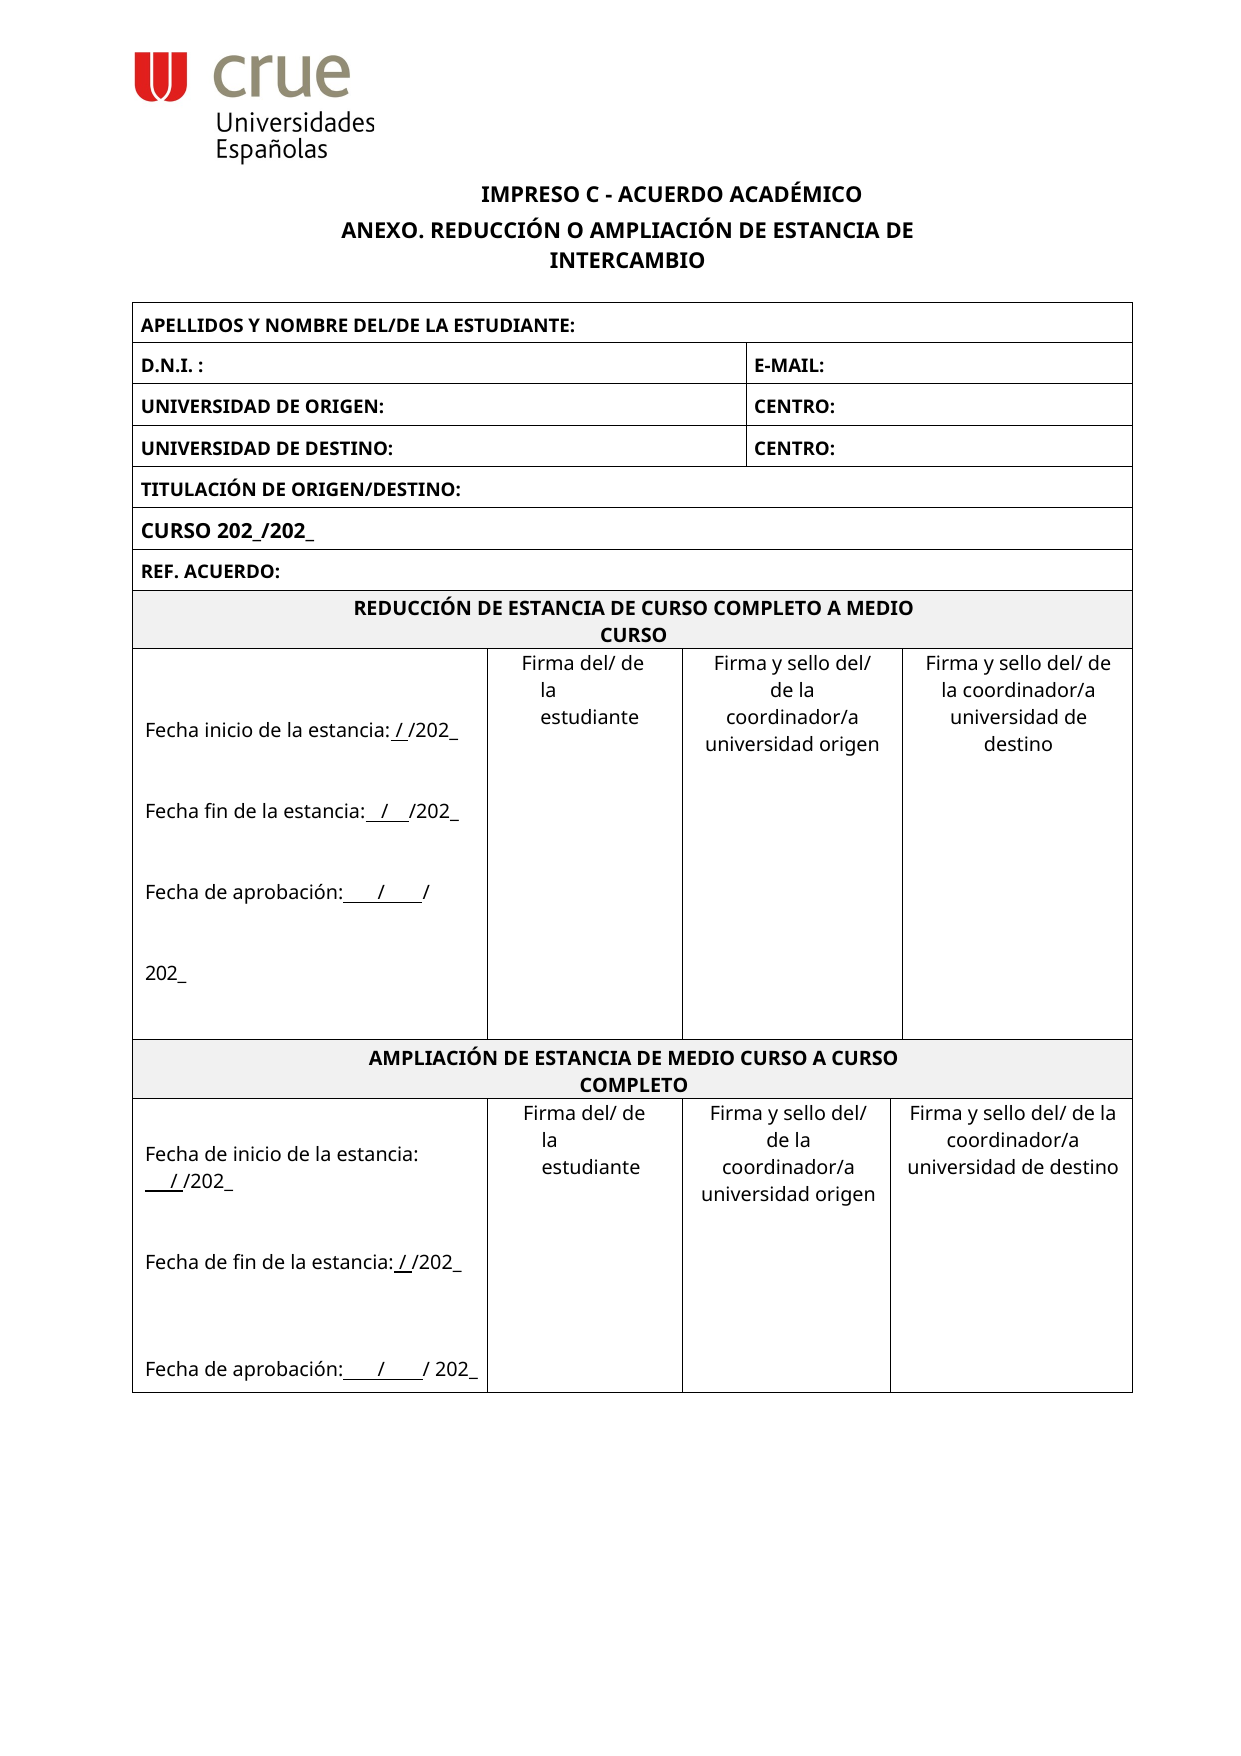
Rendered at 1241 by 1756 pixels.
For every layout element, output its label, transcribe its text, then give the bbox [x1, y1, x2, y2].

table_cell E-MAIL: [747, 343, 1132, 383]
title ANEXO. REDUCCIÓN O AMPLIACIÓN DE ESTANCIA DE INTERCAMBIO [306, 215, 949, 275]
table_cell Firma del/ de la estudiante [488, 649, 682, 1039]
title IMPRESO C - ACUERDO ACADÉMICO [306, 179, 1038, 209]
table_cell D.N.I. : [133, 343, 746, 383]
table_cell CENTRO: [747, 384, 1132, 425]
table_cell Firma y sello del/ de la coordinador/a universidad origen [683, 1099, 890, 1392]
table_cell Fecha inicio de la estancia: / /202_ Fecha fin de la estancia: / /202_ Fecha de aprobación: / / 202_ [133, 649, 487, 1039]
picture [134, 52, 375, 165]
table_cell TITULACIÓN DE ORIGEN/DESTINO: [133, 467, 1132, 507]
table_cell UNIVERSIDAD DE DESTINO: [133, 426, 746, 466]
table_cell REF. ACUERDO: [133, 550, 1132, 590]
table_cell UNIVERSIDAD DE ORIGEN: [133, 384, 746, 425]
table_cell Firma y sello del/ de la coordinador/a universidad de destino [891, 1099, 1132, 1392]
table_cell AMPLIACIÓN DE ESTANCIA DE MEDIO CURSO A CURSO COMPLETO [133, 1040, 1132, 1098]
table_cell Firma y sello del/ de la coordinador/a universidad origen [683, 649, 902, 1039]
table_cell REDUCCIÓN DE ESTANCIA DE CURSO COMPLETO A MEDIO CURSO [133, 591, 1132, 648]
table_cell CURSO 202_/202_ [133, 508, 1132, 549]
table_cell Firma del/ de la estudiante [488, 1099, 682, 1392]
table_cell Fecha de inicio de la estancia: / /202_ Fecha de fin de la estancia: / /202_ Fecha de aprobación: / / 202_ [133, 1099, 487, 1392]
table_header APELLIDOS Y NOMBRE DEL/DE LA ESTUDIANTE: [133, 303, 1132, 342]
table_cell CENTRO: [747, 426, 1132, 466]
table_cell Firma y sello del/ de la coordinador/a universidad de destino [903, 649, 1132, 1039]
